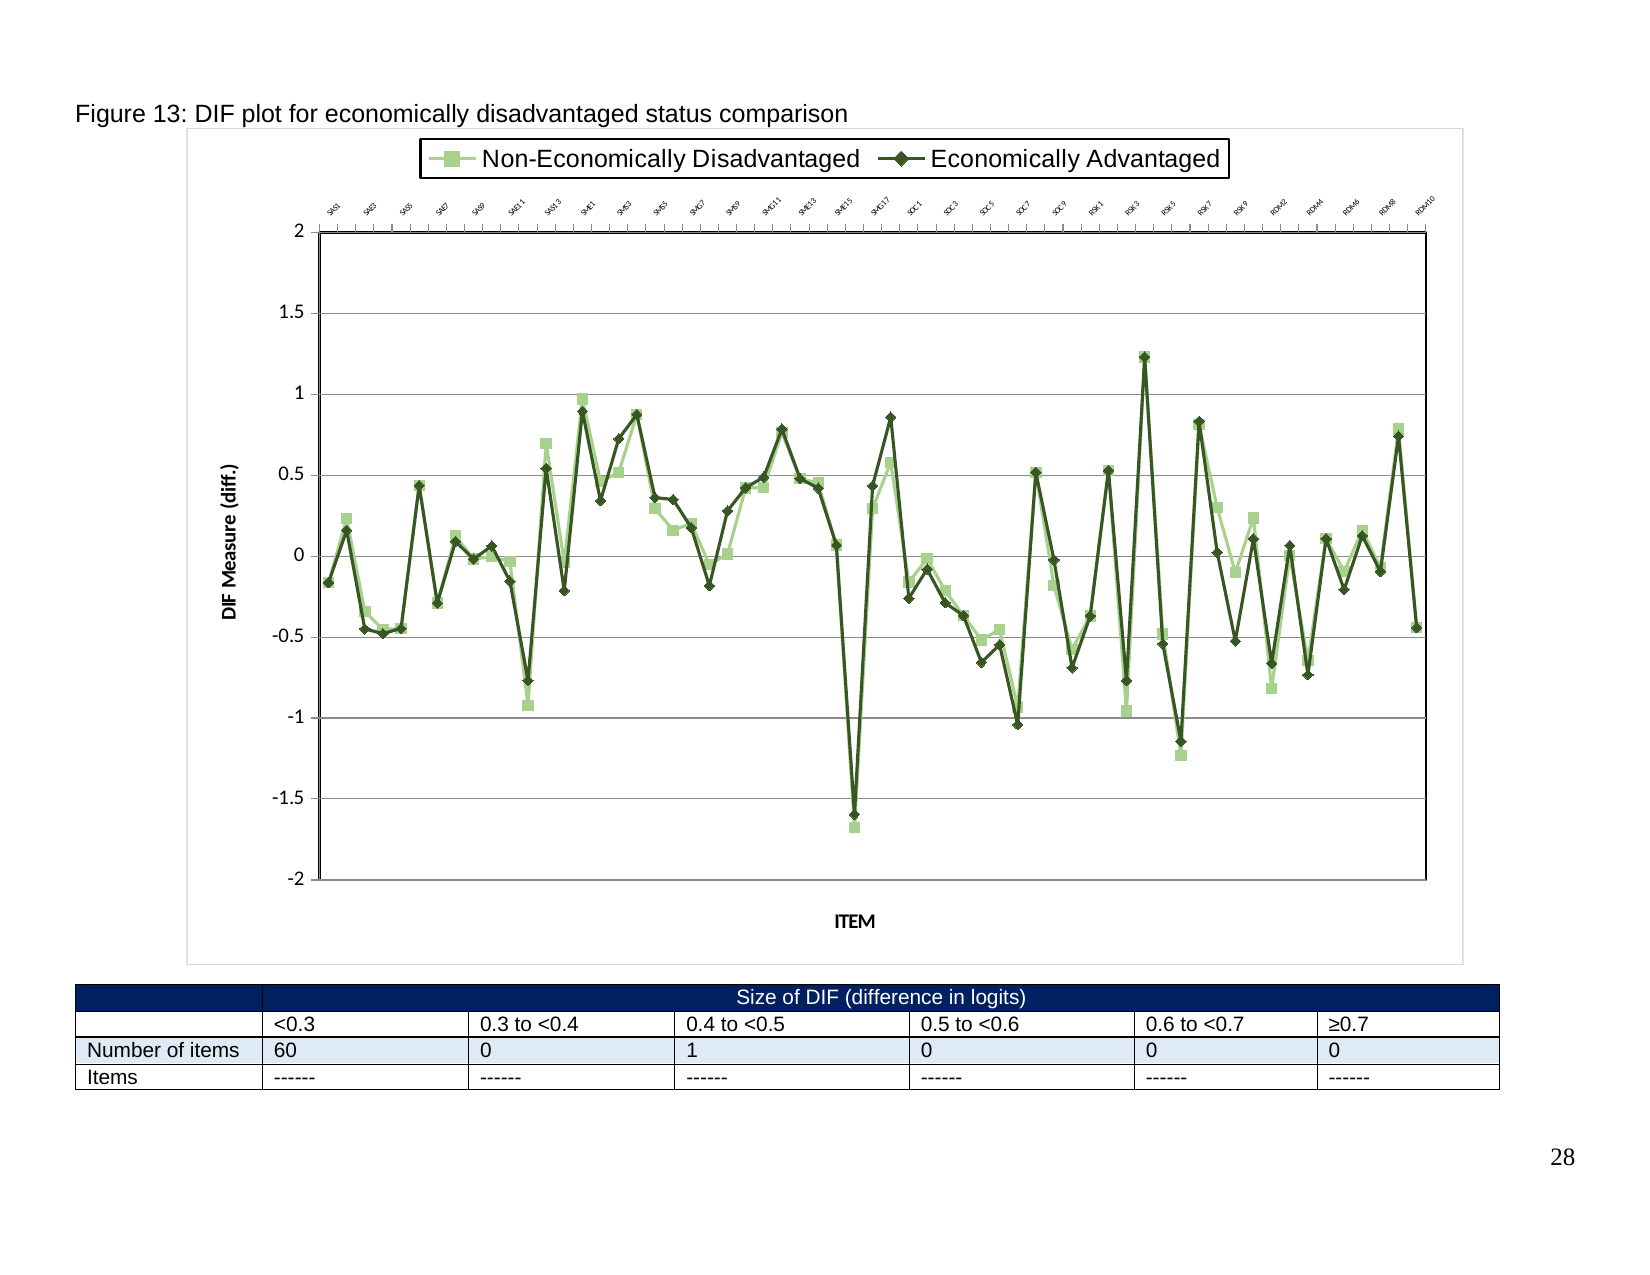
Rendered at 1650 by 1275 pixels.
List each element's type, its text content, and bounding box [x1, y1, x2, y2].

table_cell ------ [263, 1065, 468, 1089]
table_cell 0 [1318, 1038, 1499, 1063]
table_cell ------ [1135, 1065, 1317, 1089]
table_cell 0.6 to <0.7 [1135, 1012, 1317, 1036]
table_cell 1 [675, 1038, 909, 1063]
table_cell 0.5 to <0.6 [910, 1012, 1134, 1036]
table_cell Number of items [76, 1038, 262, 1063]
table_cell ------ [1318, 1065, 1499, 1089]
table_header [76, 985, 262, 1011]
table_cell 0 [469, 1038, 674, 1063]
table_cell ≥0.7 [1318, 1012, 1499, 1036]
table_header Size of DIF (difference in logits) [263, 985, 1499, 1011]
table_cell Items [76, 1065, 262, 1089]
table_cell 0 [1135, 1038, 1317, 1063]
table_cell 0.4 to <0.5 [675, 1012, 909, 1036]
table_cell <0.3 [263, 1012, 468, 1036]
table_cell ------ [910, 1065, 1134, 1089]
table_cell 60 [263, 1038, 468, 1063]
table_cell ------ [675, 1065, 909, 1089]
table_cell 0 [910, 1038, 1134, 1063]
table_cell [76, 1012, 262, 1036]
table_cell 0.3 to <0.4 [469, 1012, 674, 1036]
text Figure 13: DIF plot for economically disadvantaged status comparison [75, 99, 1575, 128]
table_cell ------ [469, 1065, 674, 1089]
